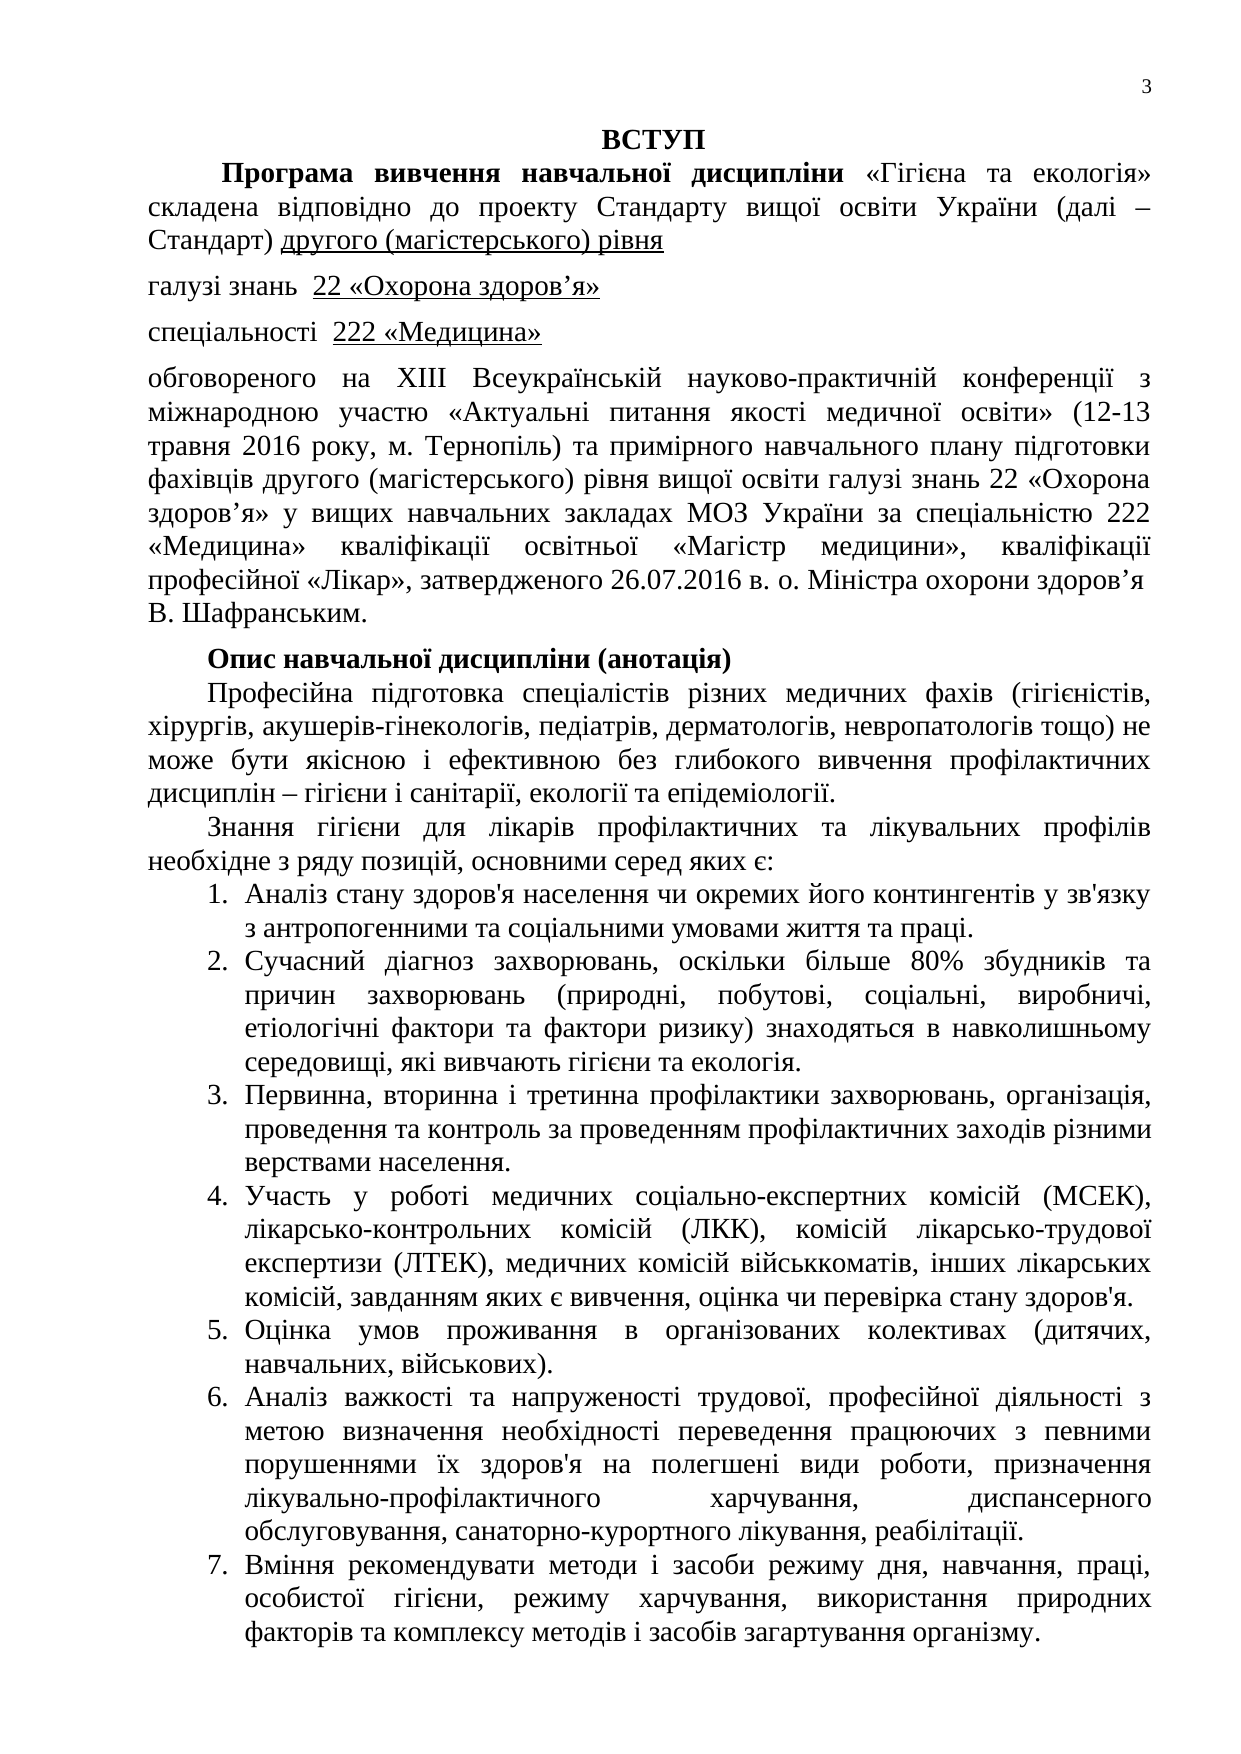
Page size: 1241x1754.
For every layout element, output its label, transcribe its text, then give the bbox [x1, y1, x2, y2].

text ВСТУП [148, 122, 1152, 155]
list Сучасний діагноз захворювань, оскільки більше 80% збудників та причин захворювань (природні, побутові, соціальні, виробничі, етіологічні фактори та фактори ризику) знаходяться в навколишньому середовищі, які вивчають гігієни та екологія. [207, 943, 1152, 1077]
list Аналіз важкості та напруженості трудової, професійної діяльності з метою визначення необхідності переведення працюючих з певними порушеннями їх здоров'я на полегшені види роботи, призначення лікувально-профілактичного харчування, диспансерного обслуговування, санаторно-курортного лікування, реабілітації. [207, 1379, 1152, 1547]
list Первинна, вторинна і третинна профілактики захворювань, організація, проведення та контроль за проведенням профілактичних заходів різними верствами населення. [207, 1077, 1152, 1178]
list Вміння рекомендувати методи і засоби режиму дня, навчання, праці, особистої гігієни, режиму харчування, використання природних факторів та комплексу методів і засобів загартування організму. [207, 1547, 1152, 1648]
text галузі знань 22 «Охорона здоров’я» [148, 268, 1152, 302]
text Знання гігієни для лікарів профілактичних та лікувальних профілів необхідне з ряду позицій, основними серед яких є: [148, 809, 1152, 876]
text Програма вивчення навчальної дисципліни «Гігієна та екологія» складена відповідно до проекту Стандарту вищої освіти України (далі – Стандарт) другого (магістерського) рівня [148, 155, 1152, 256]
text Опис навчальної дисципліни (анотація) [148, 641, 1152, 675]
text обговореного на XIII Всеукраїнській науково-практичній конференції з міжнародною участю «Актуальні питання якості медичної освіти» (12-13 травня 2016 року, м. Тернопіль) та примірного навчального плану підготовки фахівців другого (магістерського) рівня вищої освіти галузі знань 22 «Охорона здоров’я» у вищих навчальних закладах МОЗ України за спеціальністю 222 «Медицина» кваліфікації освітньої «Магістр медицини», кваліфікації професійної «Лікар», затвердженого 26.07.2016 в. о. Міністра охорони здоров’я В. Шафранським. [148, 361, 1152, 629]
list Оцінка умов проживання в організованих колективах (дитячих, навчальних, військових). [207, 1312, 1152, 1379]
text спеціальності 222 «Медицина» [148, 314, 1152, 348]
text Професійна підготовка спеціалістів різних медичних фахів (гігієністів, хірургів, акушерів-гінекологів, педіатрів, дерматологів, невропатологів тощо) не може бути якісною і ефективною без глибокого вивчення профілактичних дисциплін – гігієни і санітарії, екології та епідеміології. [148, 675, 1152, 809]
list Участь у роботі медичних соціально-експертних комісій (МСЕК), лікарсько-контрольних комісій (ЛКК), комісій лікарсько-трудової експертизи (ЛТЕК), медичних комісій військкоматів, інших лікарських комісій, завданням яких є вивчення, оцінка чи перевірка стану здоров'я. [207, 1178, 1152, 1312]
list Аналіз стану здоров'я населення чи окремих його контингентів у зв'язку з антропогенними та соціальними умовами життя та праці. [207, 876, 1152, 943]
